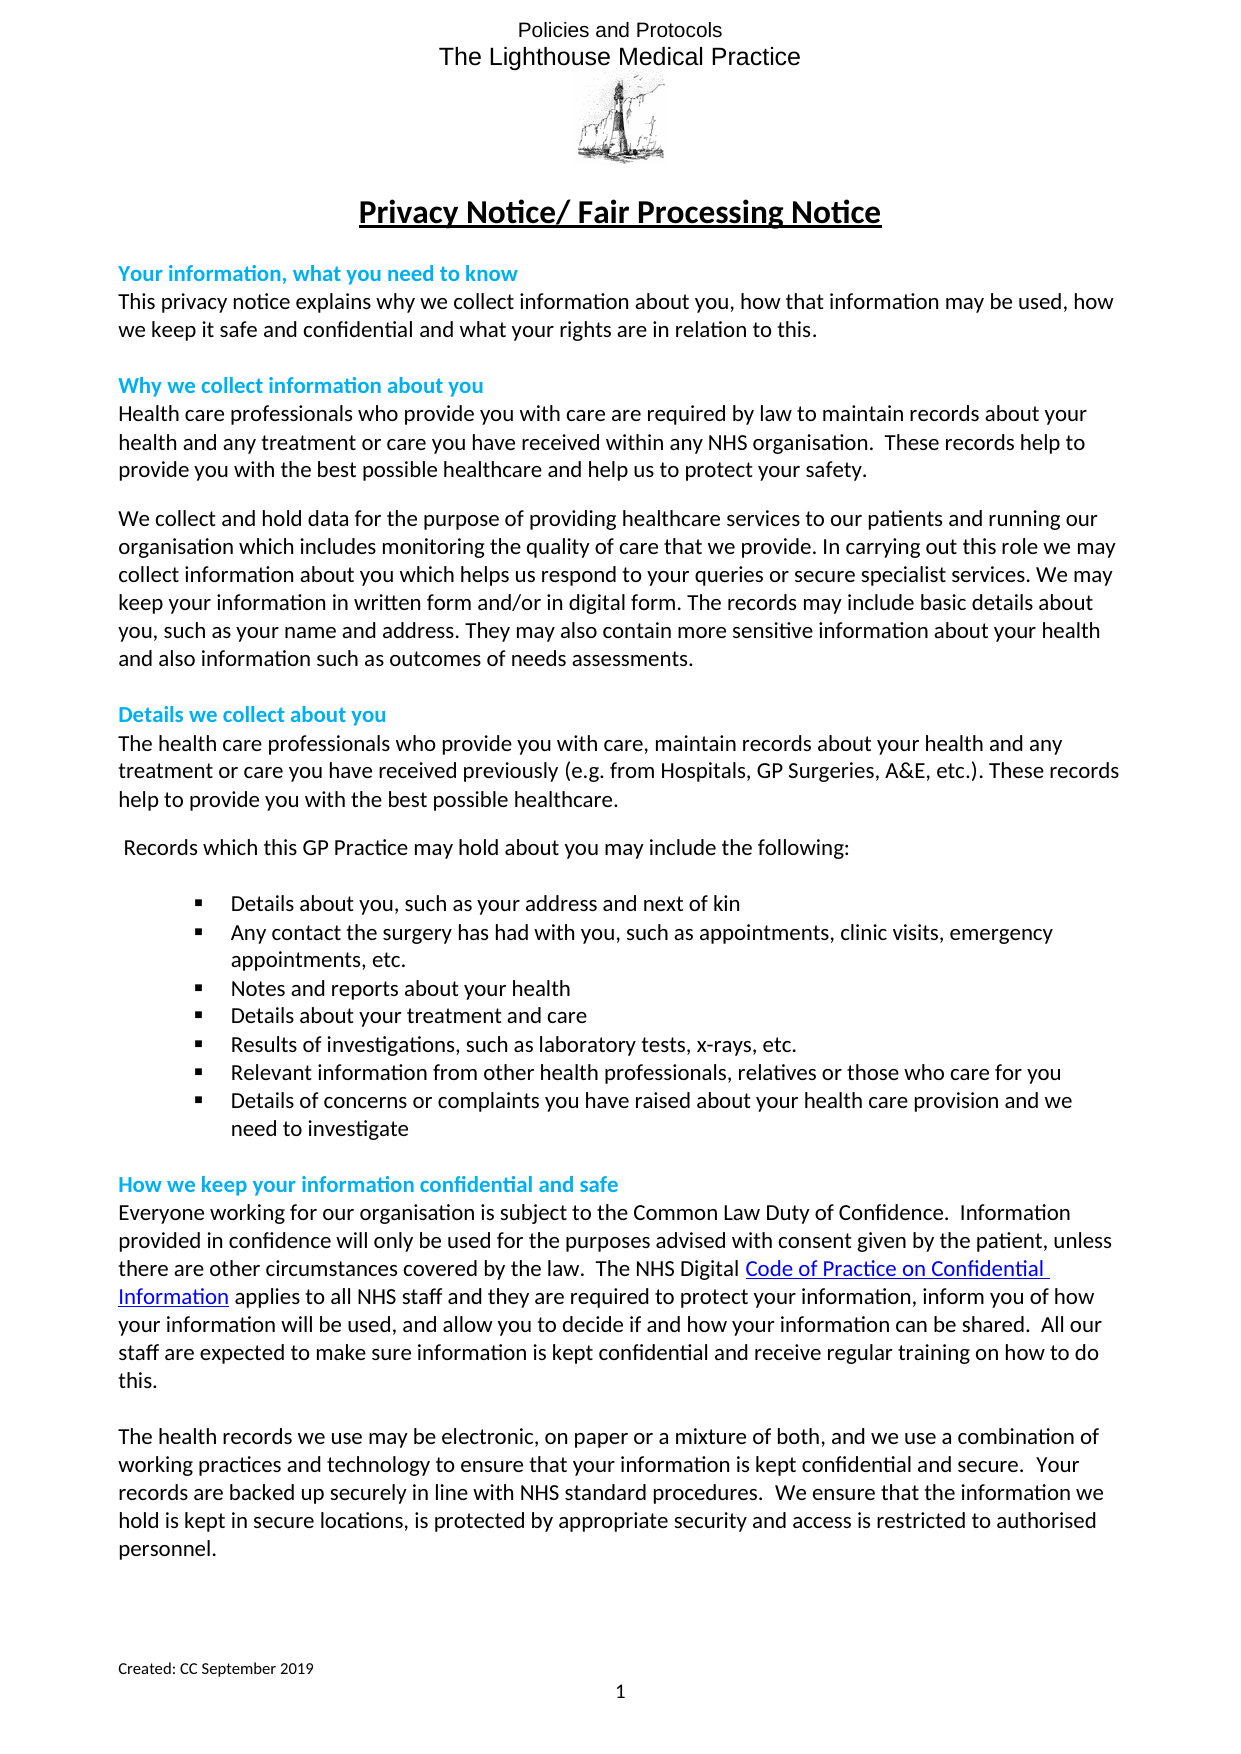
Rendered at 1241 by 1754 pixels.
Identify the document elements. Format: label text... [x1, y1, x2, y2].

list Details of concerns or complaints you have raised about your health care provision and we need to investigate [193, 1086, 1122, 1142]
subtitle How we keep your information confidential and safe [118, 1170, 1122, 1198]
text Everyone working for our organisation is subject to the Common Law Duty of Confidence. Information provided in confidence will only be used for the purposes advised with consent given by the patient, unless there are other circumstances covered by the law. The NHS Digital Code of Practice on Confidential Information applies to all NHS staff and they are required to protect your information, inform you of how your information will be used, and allow you to decide if and how your information can be shared. All our staff are expected to make sure information is kept confidential and receive regular training on how to do this. [118, 1198, 1122, 1394]
list Details about you, such as your address and next of kin [193, 889, 1122, 918]
list Notes and reports about your health [193, 974, 1122, 1002]
subtitle Details we collect about you [118, 701, 1122, 729]
text The health records we use may be electronic, on paper or a mixture of both, and we use a combination of working practices and technology to ensure that your information is kept confidential and secure. Your records are backed up securely in line with NHS standard procedures. We ensure that the information we hold is kept in secure locations, is protected by appropriate security and access is restricted to authorised personnel. [118, 1422, 1122, 1562]
text Records which this GP Practice may hold about you may include the following: [118, 833, 1122, 862]
list Details about your treatment and care [193, 1002, 1122, 1030]
text The health care professionals who provide you with care, maintain records about your health and any treatment or care you have received previously (e.g. from Hospitals, GP Surgeries, A&E, etc.). These records help to provide you with the best possible healthcare. [118, 729, 1122, 813]
text This privacy notice explains why we collect information about you, how that information may be used, how we keep it safe and confidential and what your rights are in relation to this. [118, 287, 1122, 343]
list Any contact the surgery has had with you, such as appointments, clinic visits, emergency appointments, etc. [193, 918, 1122, 974]
text Health care professionals who provide you with care are required by law to maintain records about your health and any treatment or care you have received within any NHS organisation. These records help to provide you with the best possible healthcare and help us to protect your safety. [118, 399, 1122, 484]
picture [572, 70, 668, 166]
subtitle Your information, what you need to know [118, 259, 1122, 287]
subtitle Why we collect information about you [118, 372, 1122, 399]
text We collect and hold data for the purpose of providing healthcare services to our patients and running our organisation which includes monitoring the quality of care that we provide. In carrying out this role we may collect information about you which helps us respond to your queries or secure specialist services. We may keep your information in written form and/or in digital form. The records may include basic details about you, such as your name and address. They may also contain more sensitive information about your health and also information such as outcomes of needs assessments. [118, 504, 1122, 673]
list Relevant information from other health professionals, relatives or those who care for you [193, 1058, 1122, 1086]
list Results of investigations, such as laboratory tests, x-rays, etc. [193, 1030, 1122, 1058]
